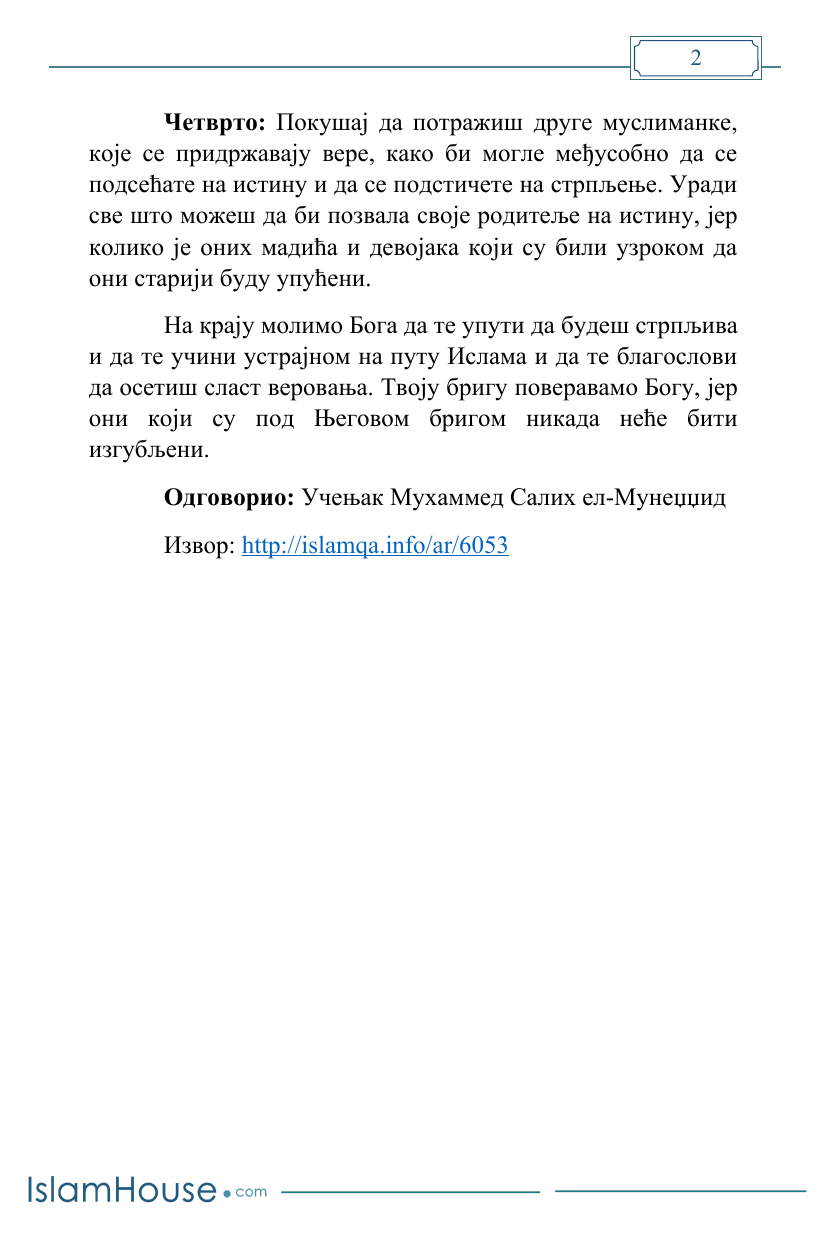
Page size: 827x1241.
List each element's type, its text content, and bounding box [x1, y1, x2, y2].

picture [20, 1171, 541, 1209]
text Извор: http://islamqa.info/ar/6053 [89, 530, 738, 559]
text Четврто: Покушај да потражиш друге муслиманке, које се придржавају вере, како би могле међусобно да се подсећате на истину и да се подстичете на стрпљење. Уради све што можеш да би позвала своје родитеље на истину, јер колико је оних мадића и девојака који су били узроком да они старији буду упућени. [89, 107, 738, 291]
text На крају молимо Бога да те упути да будеш стрпљива и да те учини устрајном на путу Ислама и да те благослови да осетиш сласт веровања. Твоју бригу поверавамо Богу, јер они који су под Његовом бригом никада неће бити изгубљени. [89, 310, 738, 463]
text Одговорио: Учењак Мухаммед Салих ел-Мунеџџид [89, 482, 738, 511]
picture [548, 1170, 807, 1208]
